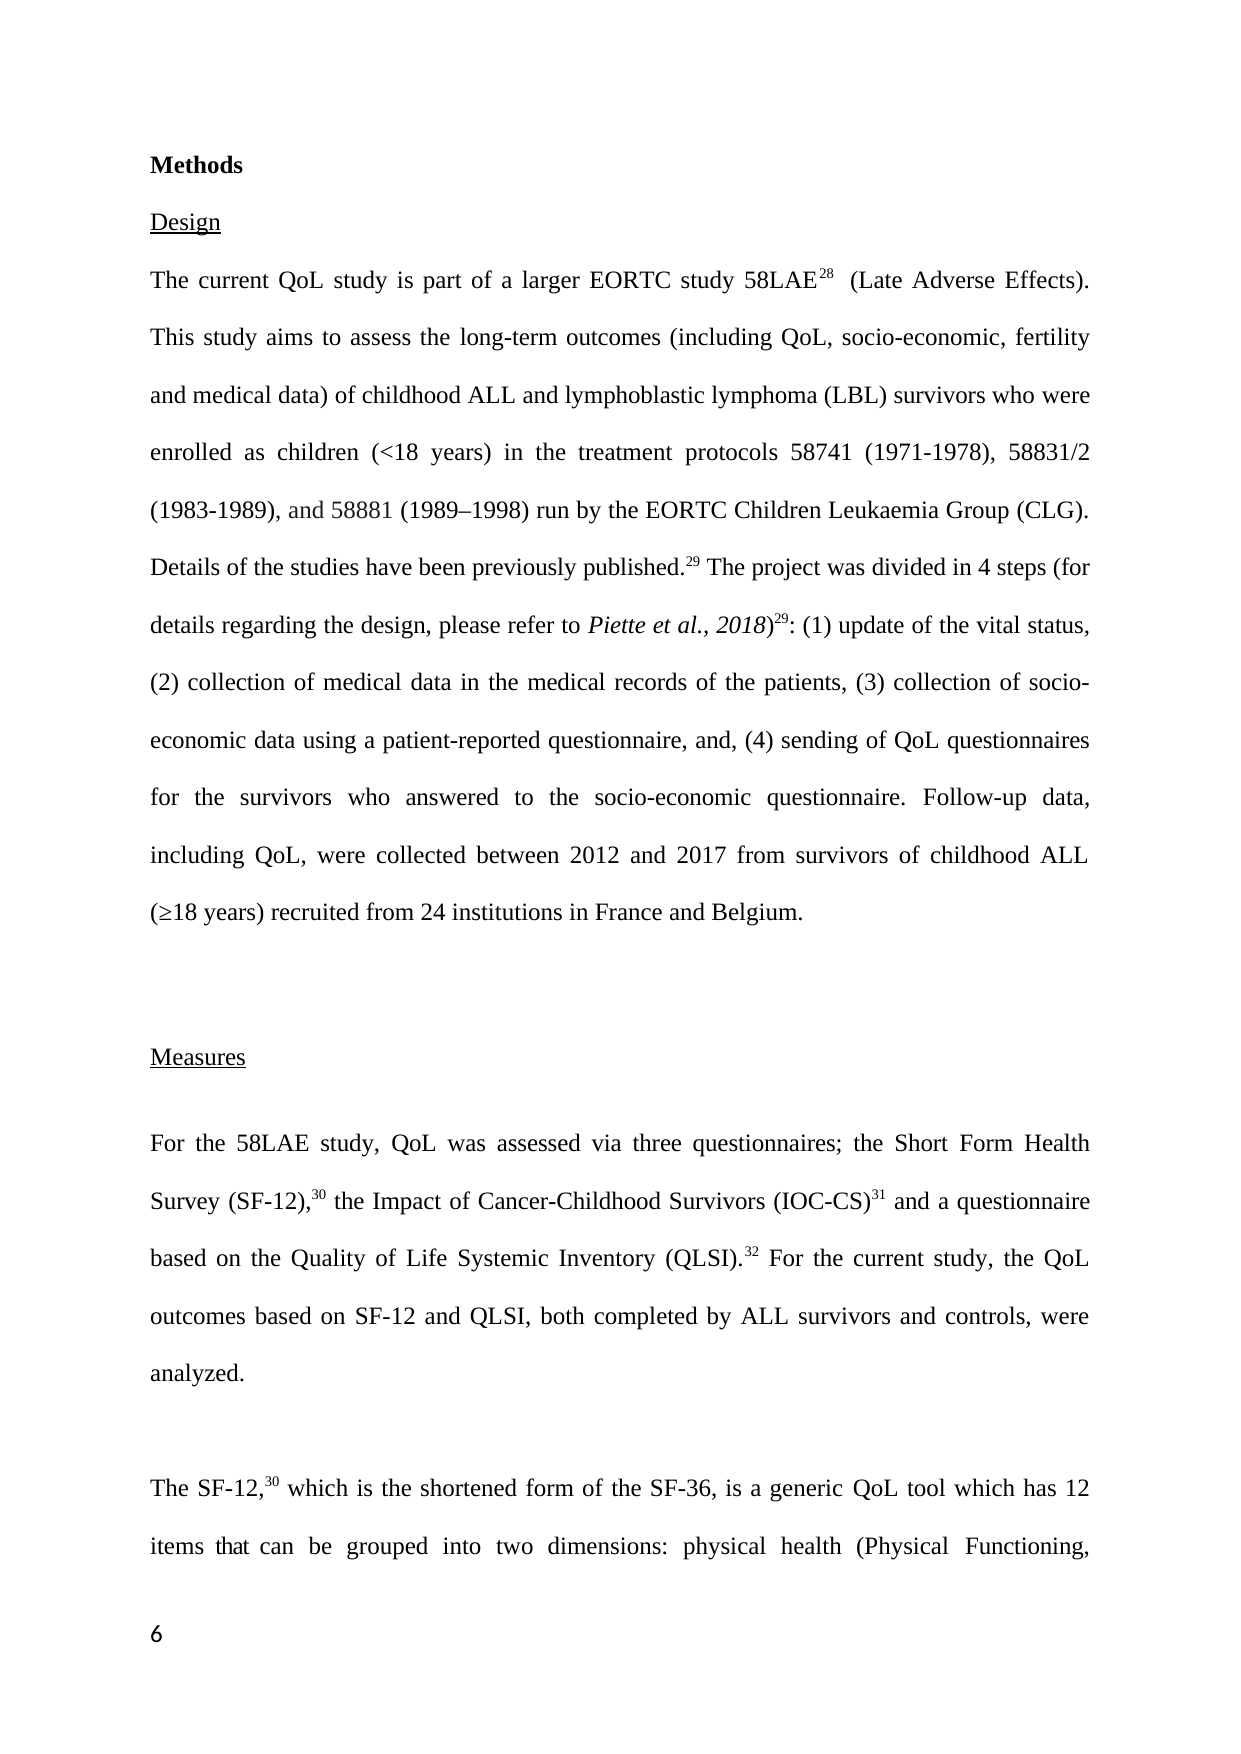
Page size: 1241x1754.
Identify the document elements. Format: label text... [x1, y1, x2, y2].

text Methods [150, 150, 1090, 179]
text The current QoL study is part of a larger EORTC study 58LAE28 (Late Adverse Effects). This study aims to assess the long-term outcomes (including QoL, socio-economic, fertility and medical data) of childhood ALL and lymphoblastic lymphoma (LBL) survivors who were enrolled as children (<18 years) in the treatment protocols 58741 (1971-1978), 58831/2 (1983-1989), and 58881 (1989–1998) run by the EORTC Children Leukaemia Group (CLG). Details of the studies have been previously published.29 The project was divided in 4 steps (for details regarding the design, please refer to Piette et al., 2018)29: (1) update of the vital status, (2) collection of medical data in the medical records of the patients, (3) collection of socio-economic data using a patient-reported questionnaire, and, (4) sending of QoL questionnaires for the survivors who answered to the socio-economic questionnaire. Follow-up data, including QoL, were collected between 2012 and 2017 from survivors of childhood ALL (≥18 years) recruited from 24 institutions in France and Belgium. [150, 265, 1090, 926]
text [150, 1473, 1090, 1559]
text For the 58LAE study, QoL was assessed via three questionnaires; the Short Form Health Survey (SF-12),30 the Impact of Cancer-Childhood Survivors (IOC-CS)31 and a questionnaire based on the Quality of Life Systemic Inventory (QLSI).32 For the current study, the QoL outcomes based on SF-12 and QLSI, both completed by ALL survivors and controls, were analyzed. [150, 1128, 1090, 1387]
text Design [150, 207, 1090, 236]
text Measures [150, 1042, 1090, 1070]
